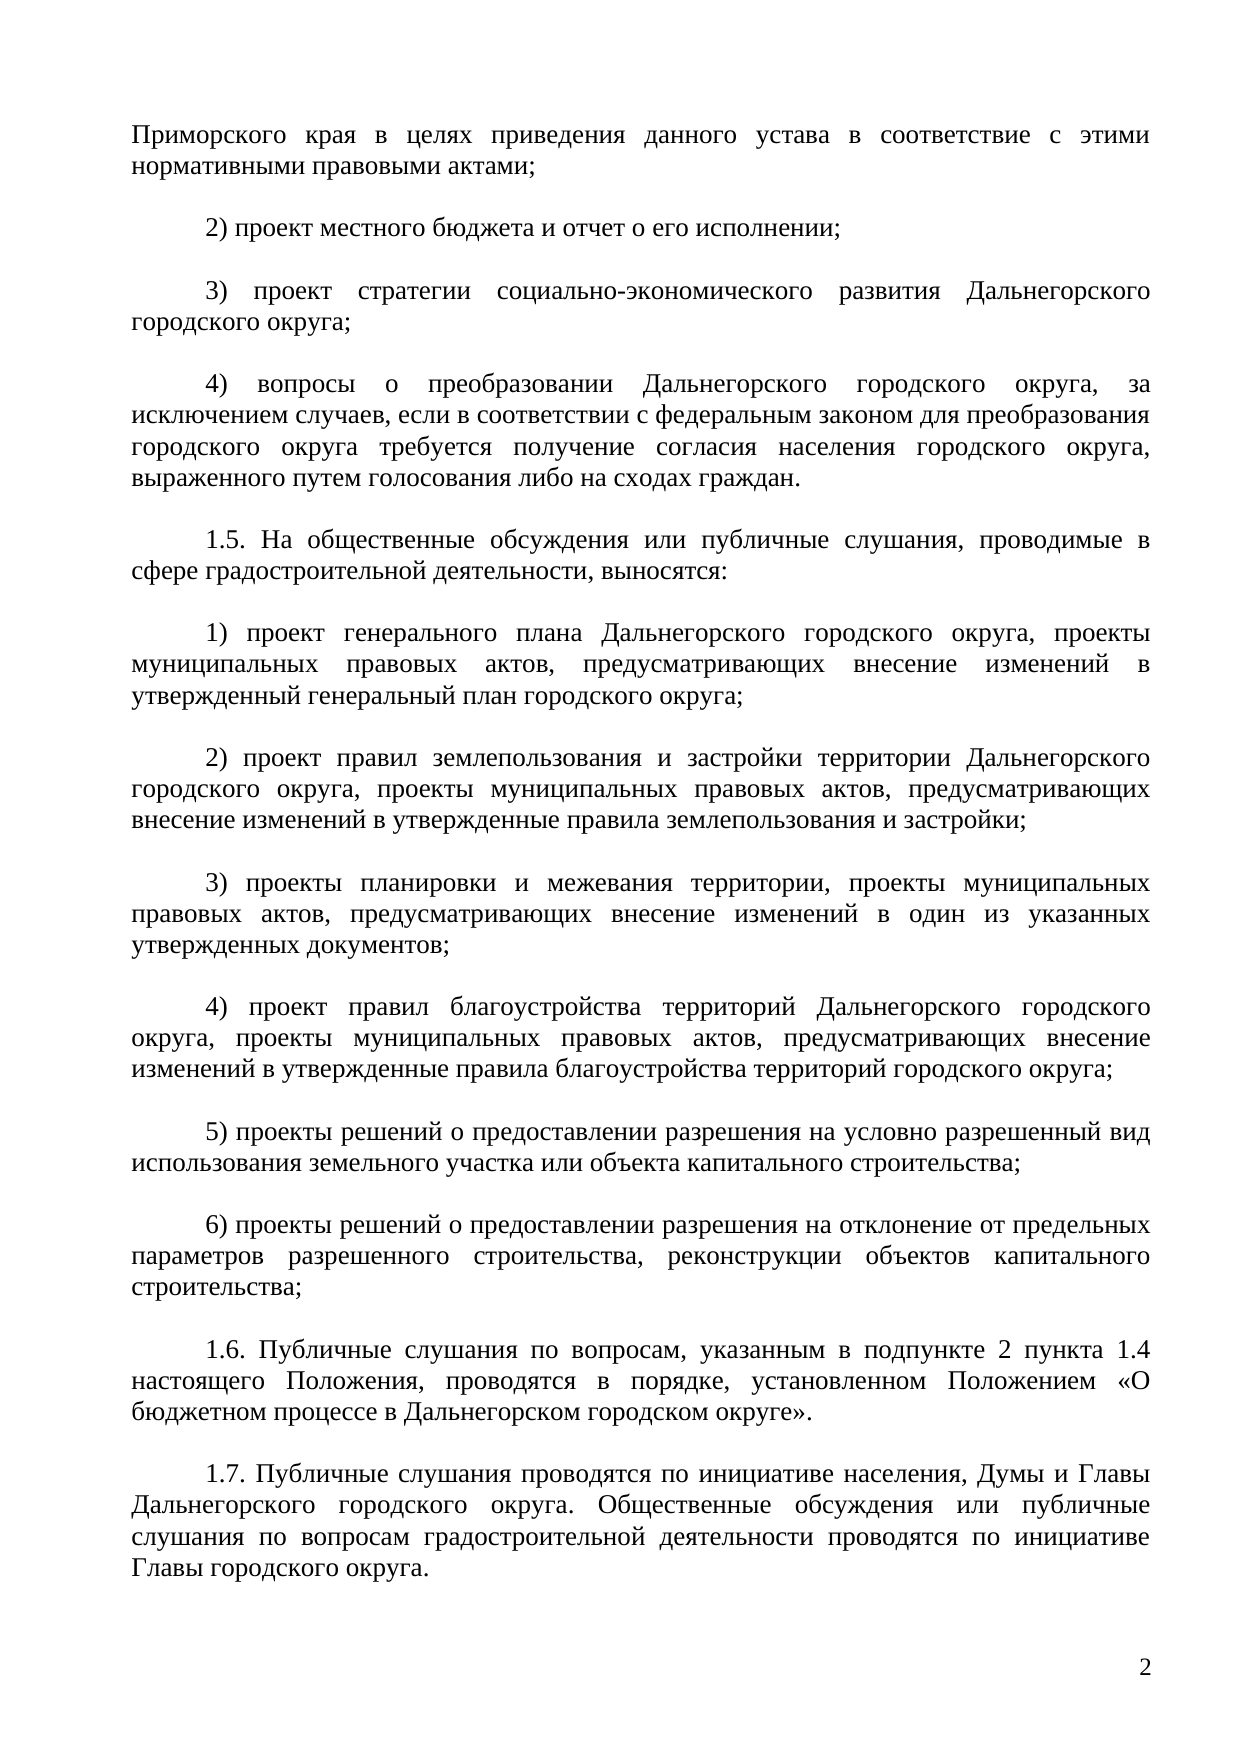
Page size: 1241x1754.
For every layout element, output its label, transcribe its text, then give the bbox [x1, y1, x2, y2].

text 3) проекты планировки и межевания территории, проекты муниципальных правовых актов, предусматривающих внесение изменений в один из указанных утвержденных документов; [131, 866, 1152, 959]
text 4) вопросы о преобразовании Дальнегорского городского округа, за исключением случаев, если в соответствии с федеральным законом для преобразования городского округа требуется получение согласия населения городского округа, выраженного путем голосования либо на сходах граждан. [131, 367, 1152, 492]
text 5) проекты решений о предоставлении разрешения на условно разрешенный вид использования земельного участка или объекта капитального строительства; [131, 1115, 1152, 1177]
text 3) проект стратегии социально-экономического развития Дальнегорского городского округа; [131, 274, 1152, 336]
text 2) проект местного бюджета и отчет о его исполнении; [131, 212, 1152, 243]
text 2) проект правил землепользования и застройки территории Дальнегорского городского округа, проекты муниципальных правовых актов, предусматривающих внесение изменений в утвержденные правила землепользования и застройки; [131, 741, 1152, 834]
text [131, 118, 1152, 180]
text 1.5. На общественные обсуждения или публичные слушания, проводимые в сфере градостроительной деятельности, выносятся: [131, 523, 1152, 585]
text 6) проекты решений о предоставлении разрешения на отклонение от предельных параметров разрешенного строительства, реконструкции объектов капитального строительства; [131, 1208, 1152, 1302]
text 1) проект генерального плана Дальнегорского городского округа, проекты муниципальных правовых актов, предусматривающих внесение изменений в утвержденный генеральный план городского округа; [131, 616, 1152, 710]
text 1.6. Публичные слушания по вопросам, указанным в подпункте 2 пункта 1.4 настоящего Положения, проводятся в порядке, установленном Положением «О бюджетном процессе в Дальнегорском городском округе». [131, 1333, 1152, 1426]
text 4) проект правил благоустройства территорий Дальнегорского городского округа, проекты муниципальных правовых актов, предусматривающих внесение изменений в утвержденные правила благоустройства территорий городского округа; [131, 990, 1152, 1084]
text 1.7. Публичные слушания проводятся по инициативе населения, Думы и Главы Дальнегорского городского округа. Общественные обсуждения или публичные слушания по вопросам градостроительной деятельности проводятся по инициативе Главы городского округа. [131, 1457, 1152, 1582]
